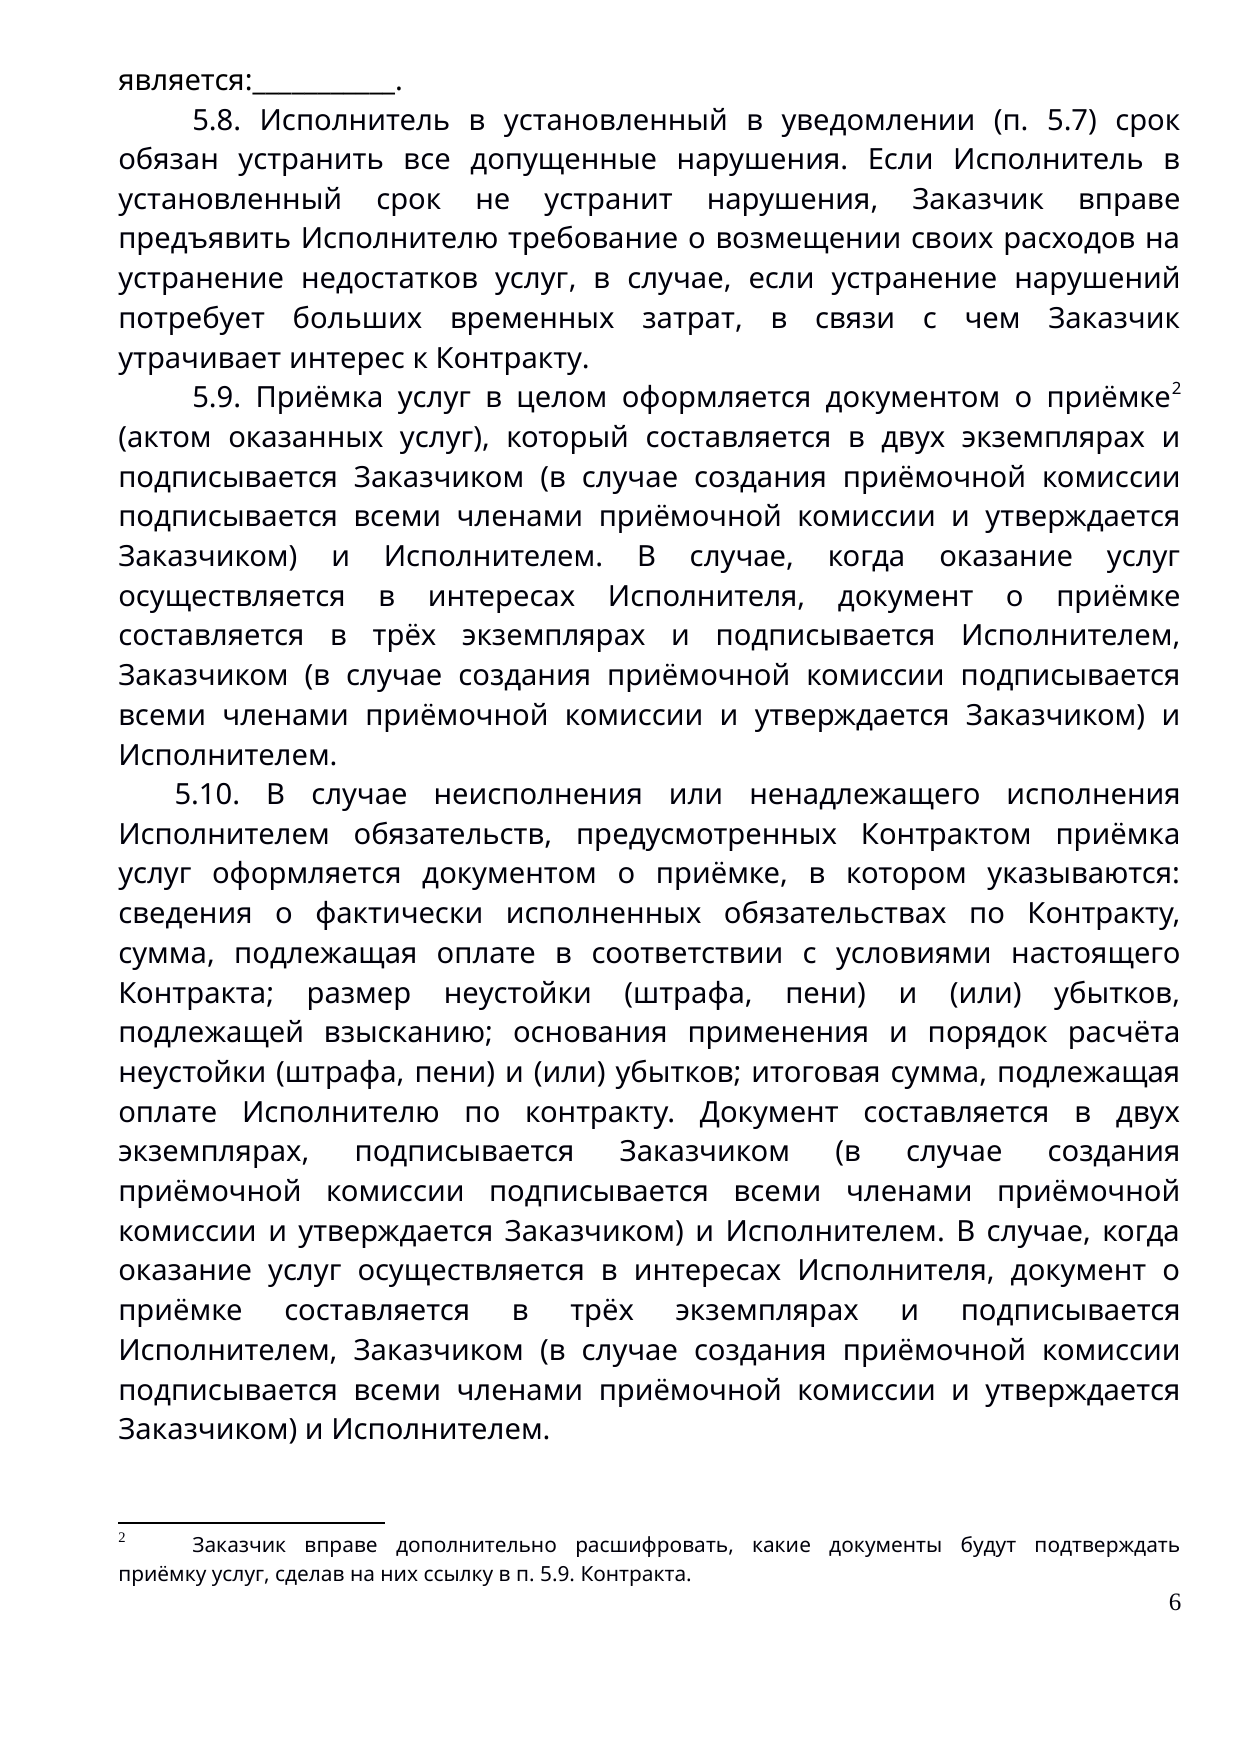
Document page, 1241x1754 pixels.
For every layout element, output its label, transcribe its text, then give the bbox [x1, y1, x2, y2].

text 5.10. В случае неисполнения или ненадлежащего исполнения Исполнителем обязательств, предусмотренных Контрактом приёмка услуг оформляется документом о приёмке, в котором указываются: сведения о фактически исполненных обязательствах по Контракту, сумма, подлежащая оплате в соответствии с условиями настоящего Контракта; размер неустойки (штрафа, пени) и (или) убытков, подлежащей взысканию; основания применения и порядок расчёта неустойки (штрафа, пени) и (или) убытков; итоговая сумма, подлежащая оплате Исполнителю по контракту. Документ составляется в двух экземплярах, подписывается Заказчиком (в случае создания приёмочной комиссии подписывается всеми членами приёмочной комиссии и утверждается Заказчиком) и Исполнителем. В случае, когда оказание услуг осуществляется в интересах Исполнителя, документ о приёмке составляется в трёх экземплярах и подписывается Исполнителем, Заказчиком (в случае создания приёмочной комиссии подписывается всеми членами приёмочной комиссии и утверждается Заказчиком) и Исполнителем. [118, 773, 1181, 1448]
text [118, 59, 1181, 99]
text 5.9. Приёмка услуг в целом оформляется документом о приёмке (актом оказанных услуг), который составляется в двух экземплярах и подписывается Заказчиком (в случае создания приёмочной комиссии подписывается всеми членами приёмочной комиссии и утверждается Заказчиком) и Исполнителем. В случае, когда оказание услуг осуществляется в интересах Исполнителя, документ о приёмке составляется в трёх экземплярах и подписывается Исполнителем, Заказчиком (в случае создания приёмочной комиссии подписывается всеми членами приёмочной комиссии и утверждается Заказчиком) и Исполнителем. [118, 377, 1181, 773]
text 5.8. Исполнитель в установленный в уведомлении (п. 5.7) срок обязан устранить все допущенные нарушения. Если Исполнитель в установленный срок не устранит нарушения, Заказчик вправе предъявить Исполнителю требование о возмещении своих расходов на устранение недостатков услуг, в случае, если устранение нарушений потребует больших временных затрат, в связи с чем Заказчик утрачивает интерес к Контракту. [118, 99, 1181, 377]
